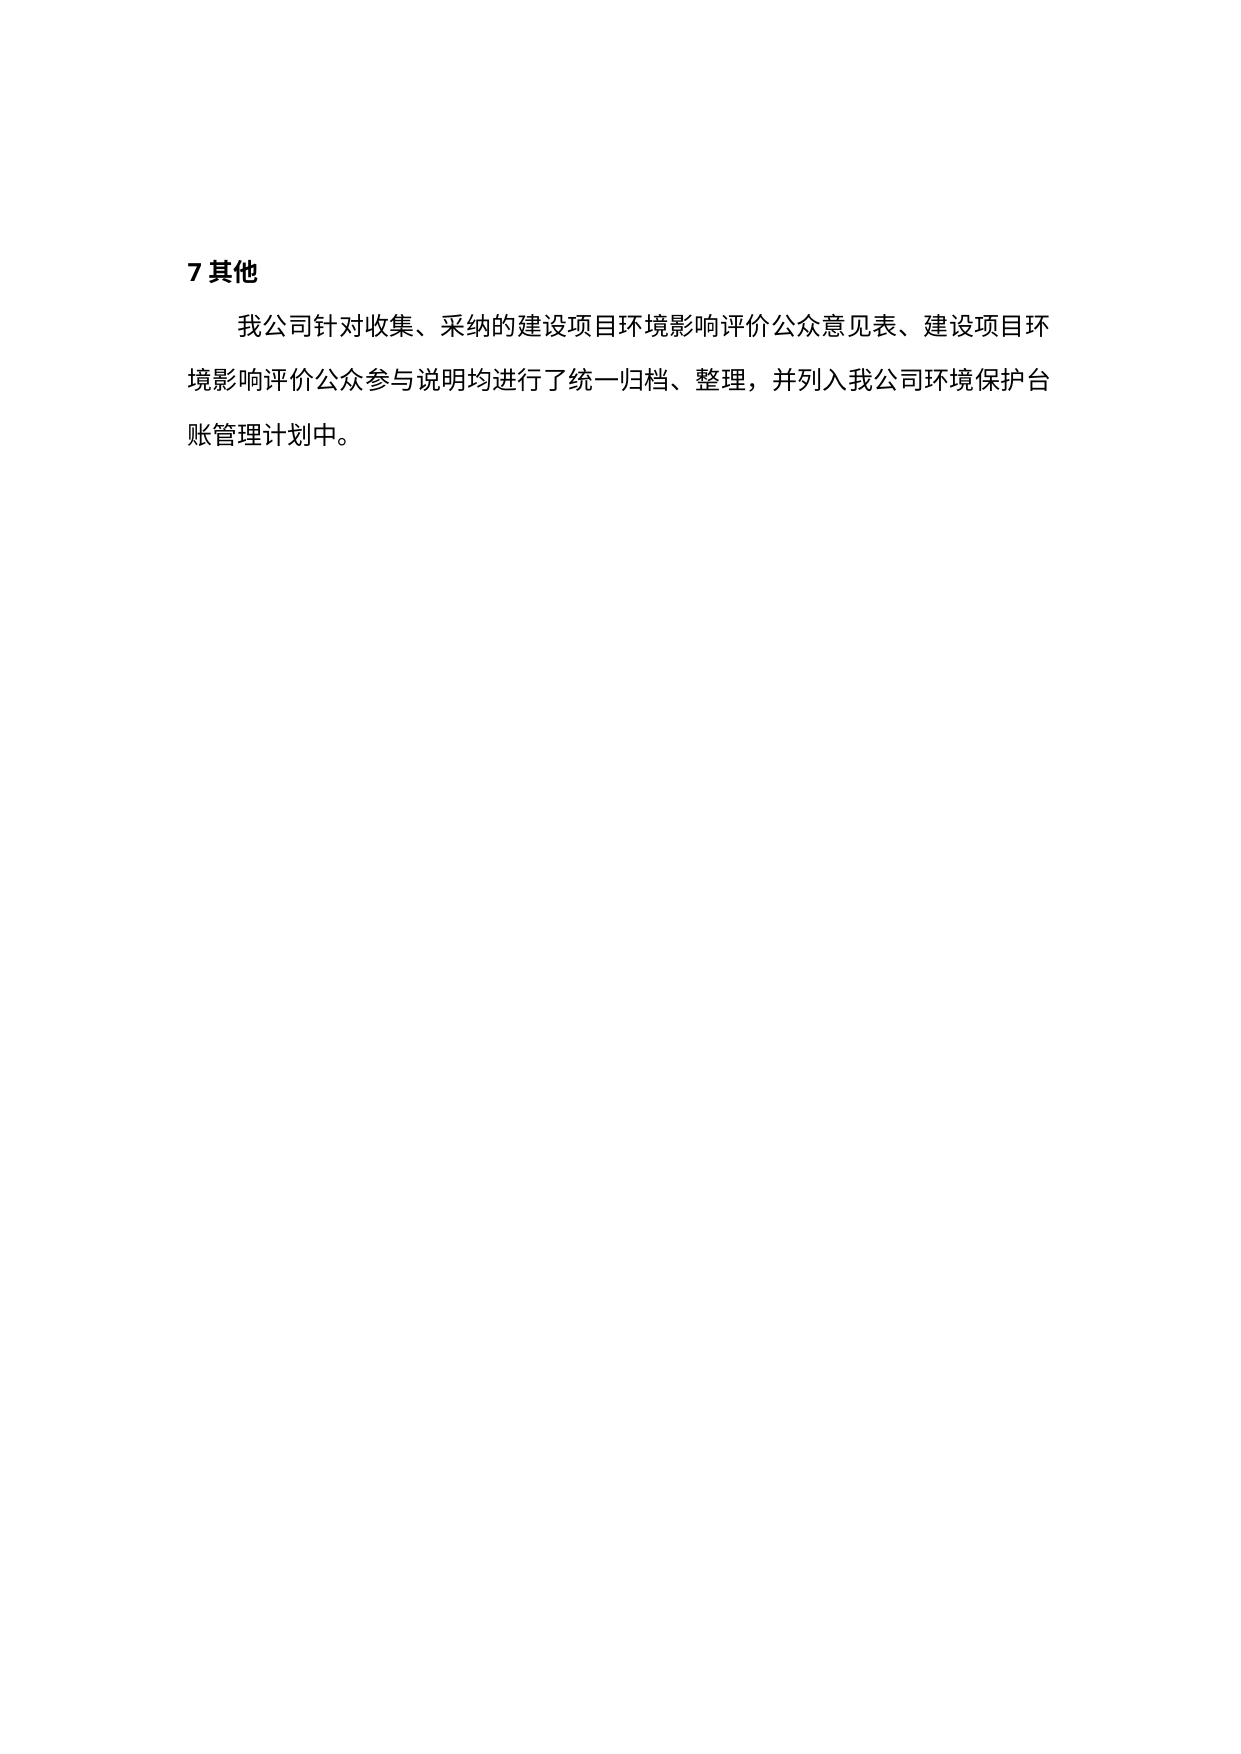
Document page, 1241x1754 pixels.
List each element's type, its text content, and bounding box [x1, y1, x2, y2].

text 我公司针对收集、采纳的建设项目环境影响评价公众意见表、建设项目环境影响评价公众参与说明均进行了统一归档、整理，并列入我公司环境保护台账管理计划中。 [187, 306, 1053, 451]
text 7 其他 [187, 252, 1053, 288]
